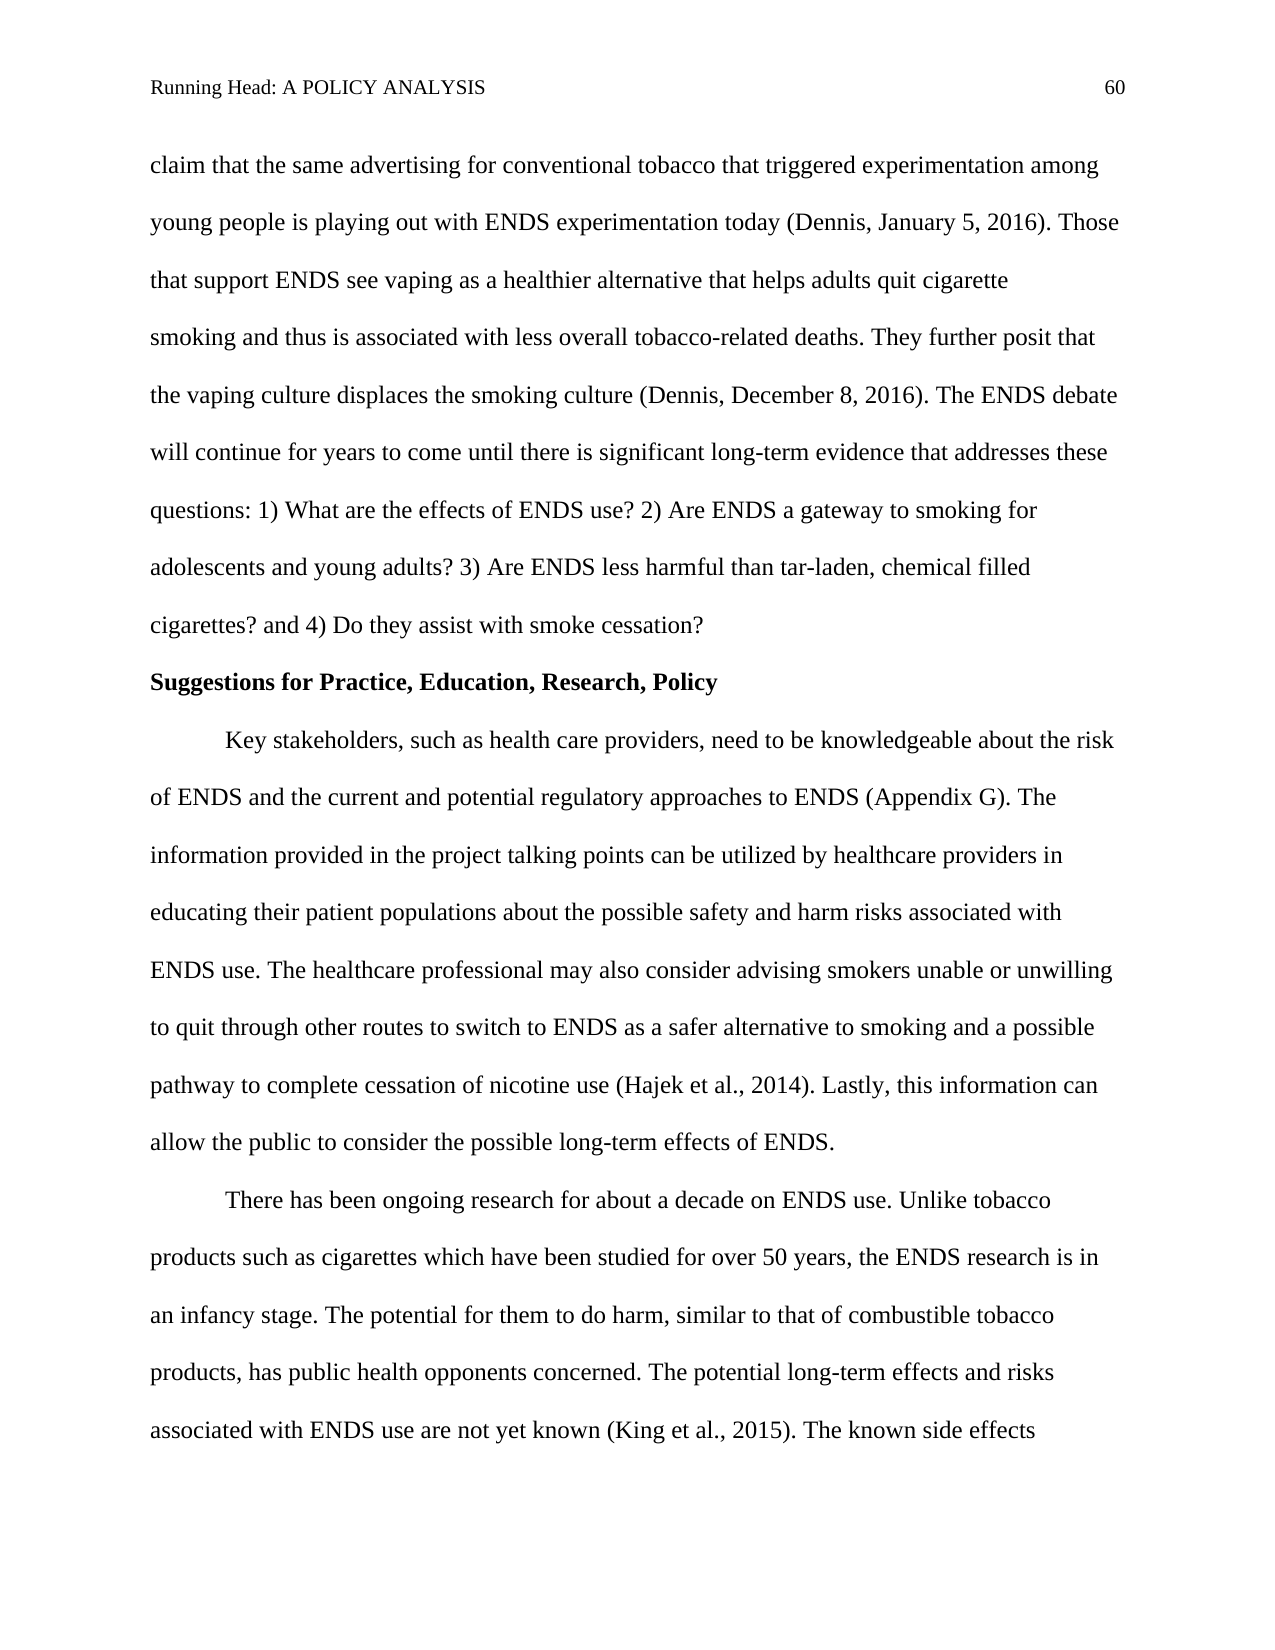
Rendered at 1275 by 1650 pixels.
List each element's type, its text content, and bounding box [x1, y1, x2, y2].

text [150, 150, 1125, 294]
text Key stakeholders, such as health care providers, need to be knowledgeable about the risk of ENDS and the current and potential regulatory approaches to ENDS (Appendix G). The information provided in the project talking points can be utilized by healthcare providers in educating their patient populations about the possible safety and harm risks associated with ENDS use. The healthcare professional may also consider advising smokers unable or unwilling to quit through other routes to switch to ENDS as a safer alternative to smoking and a possible pathway to complete cessation of nicotine use (Hajek et al., 2014). Lastly, this information can allow the public to consider the possible long-term effects of ENDS. [150, 725, 1125, 1156]
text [150, 1185, 1125, 1444]
text smoking and thus is associated with less overall tobacco-related deaths. They further posit that the vaping culture displaces the smoking culture (Dennis, December 8, 2016). The ENDS debate will continue for years to come until there is significant long-term evidence that addresses these questions: 1) What are the effects of ENDS use? 2) Are ENDS a gateway to smoking for adolescents and young adults? 3) Are ENDS less harmful than tar-laden, chemical filled cigarettes? and 4) Do they assist with smoke cessation? [150, 322, 1125, 639]
text Suggestions for Practice, Education, Research, Policy [150, 667, 1125, 696]
